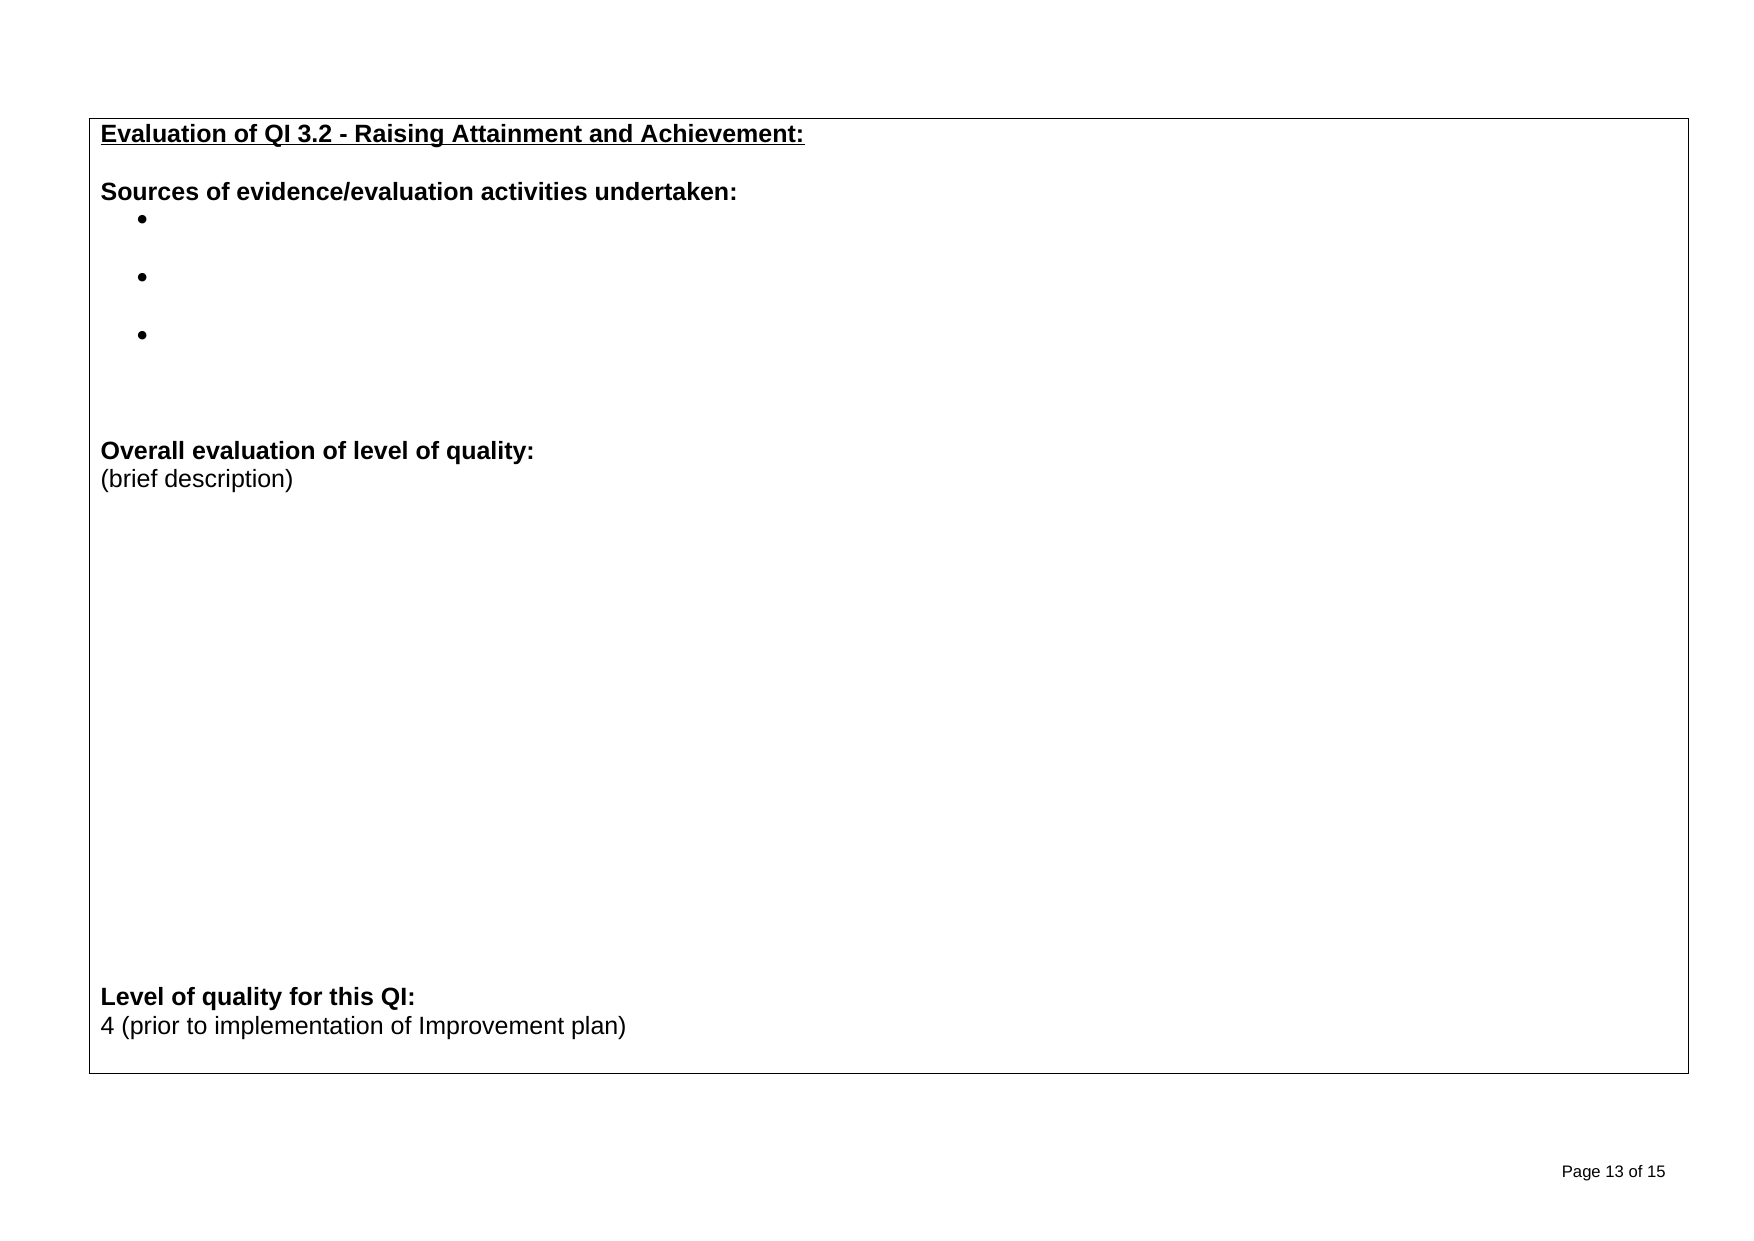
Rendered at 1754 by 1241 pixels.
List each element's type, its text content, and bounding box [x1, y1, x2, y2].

table_header Evaluation of QI 3.2 - Raising Attainment and Achievement: Sources of evidence/evaluation activities undertaken: Overall evaluation of level of quality: (brief description) Level of quality for this QI: 4 (prior to implementation of Improvement plan) [90, 119, 1688, 1073]
